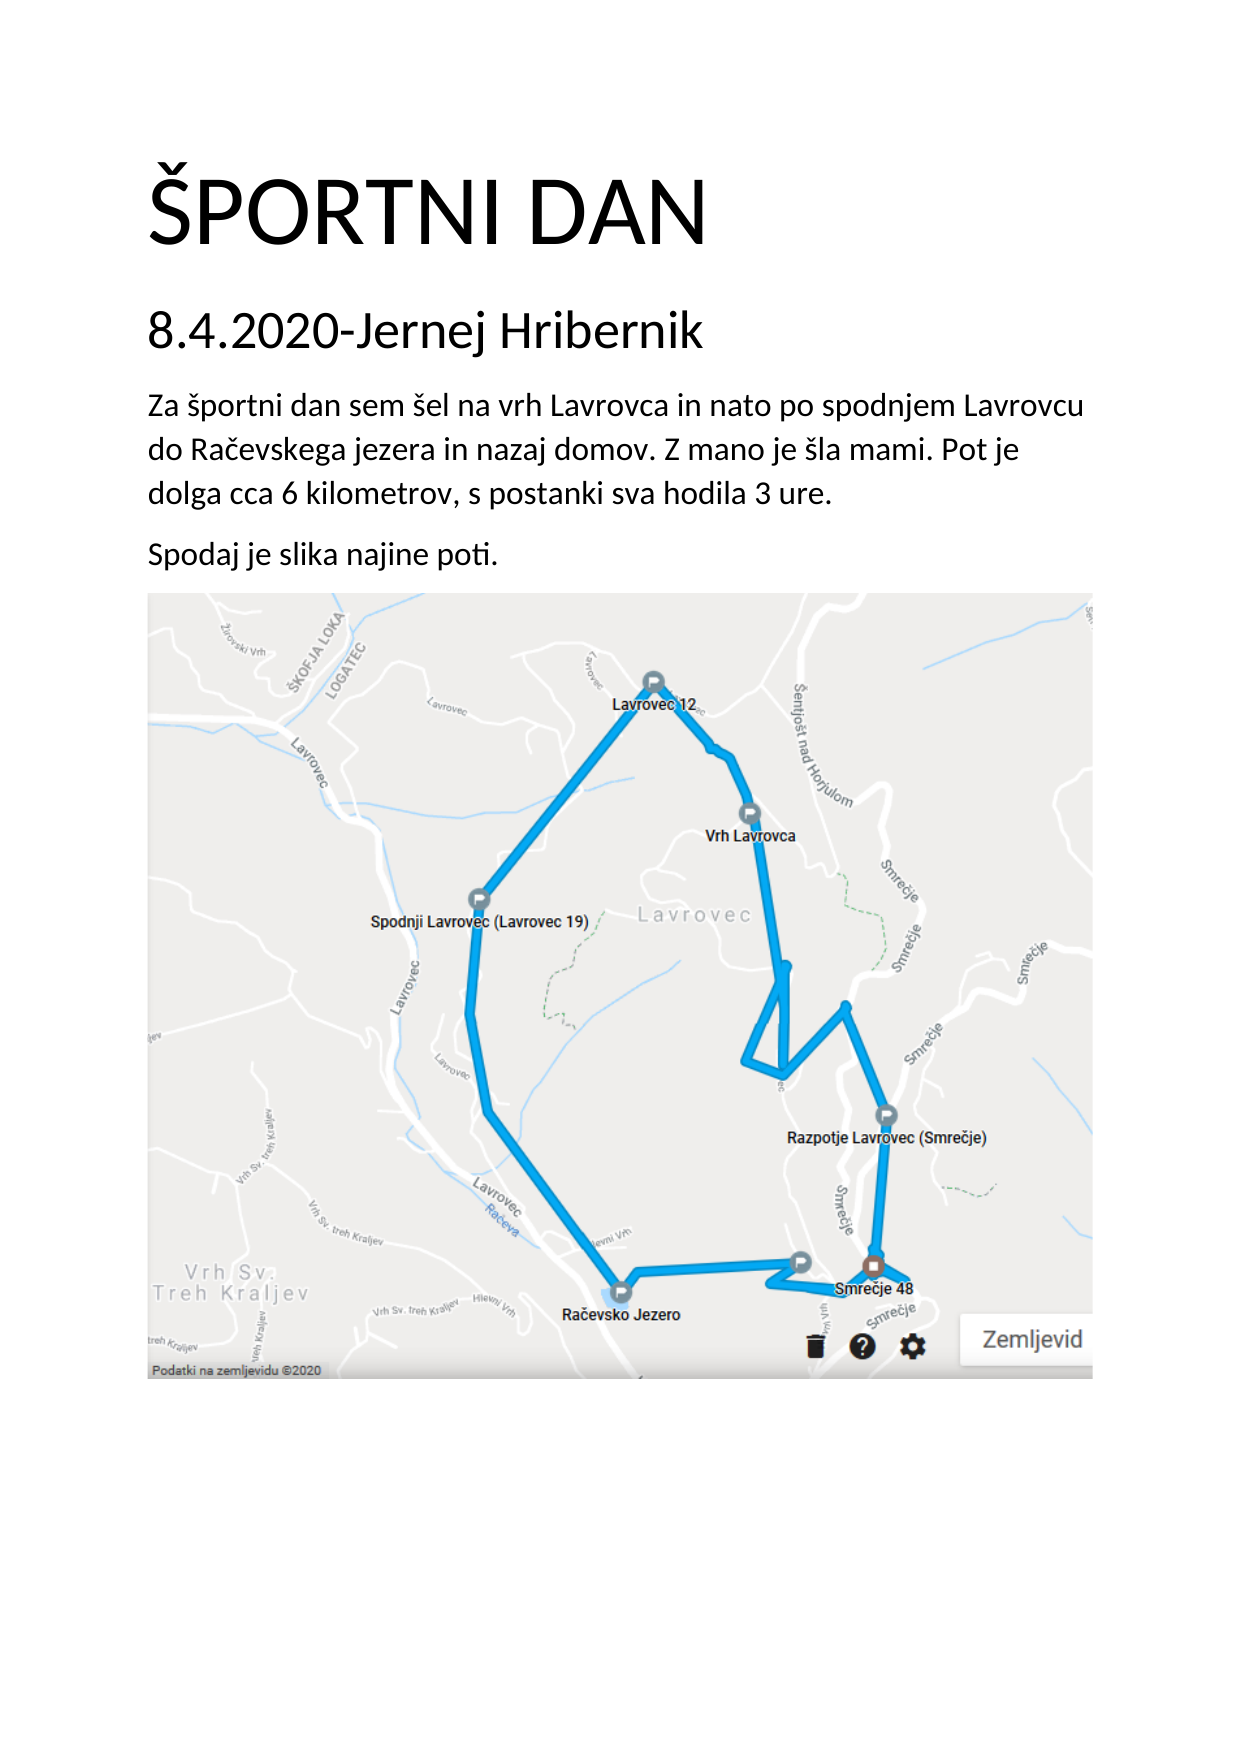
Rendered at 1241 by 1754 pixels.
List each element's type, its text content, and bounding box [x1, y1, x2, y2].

text Spodaj je slika najine poti. [148, 533, 1093, 573]
text ŠPORTNI DAN [148, 148, 1093, 270]
text Za športni dan sem šel na vrh Lavrovca in nato po spodnjem Lavrovcu do Račevskega jezera in nazaj domov. Z mano je šla mami. Pot je dolga cca 6 kilometrov, s postanki sva hodila 3 ure. [148, 384, 1093, 513]
text 8.4.2020-Jernej Hribernik [148, 296, 1093, 362]
picture [147, 593, 1093, 1379]
